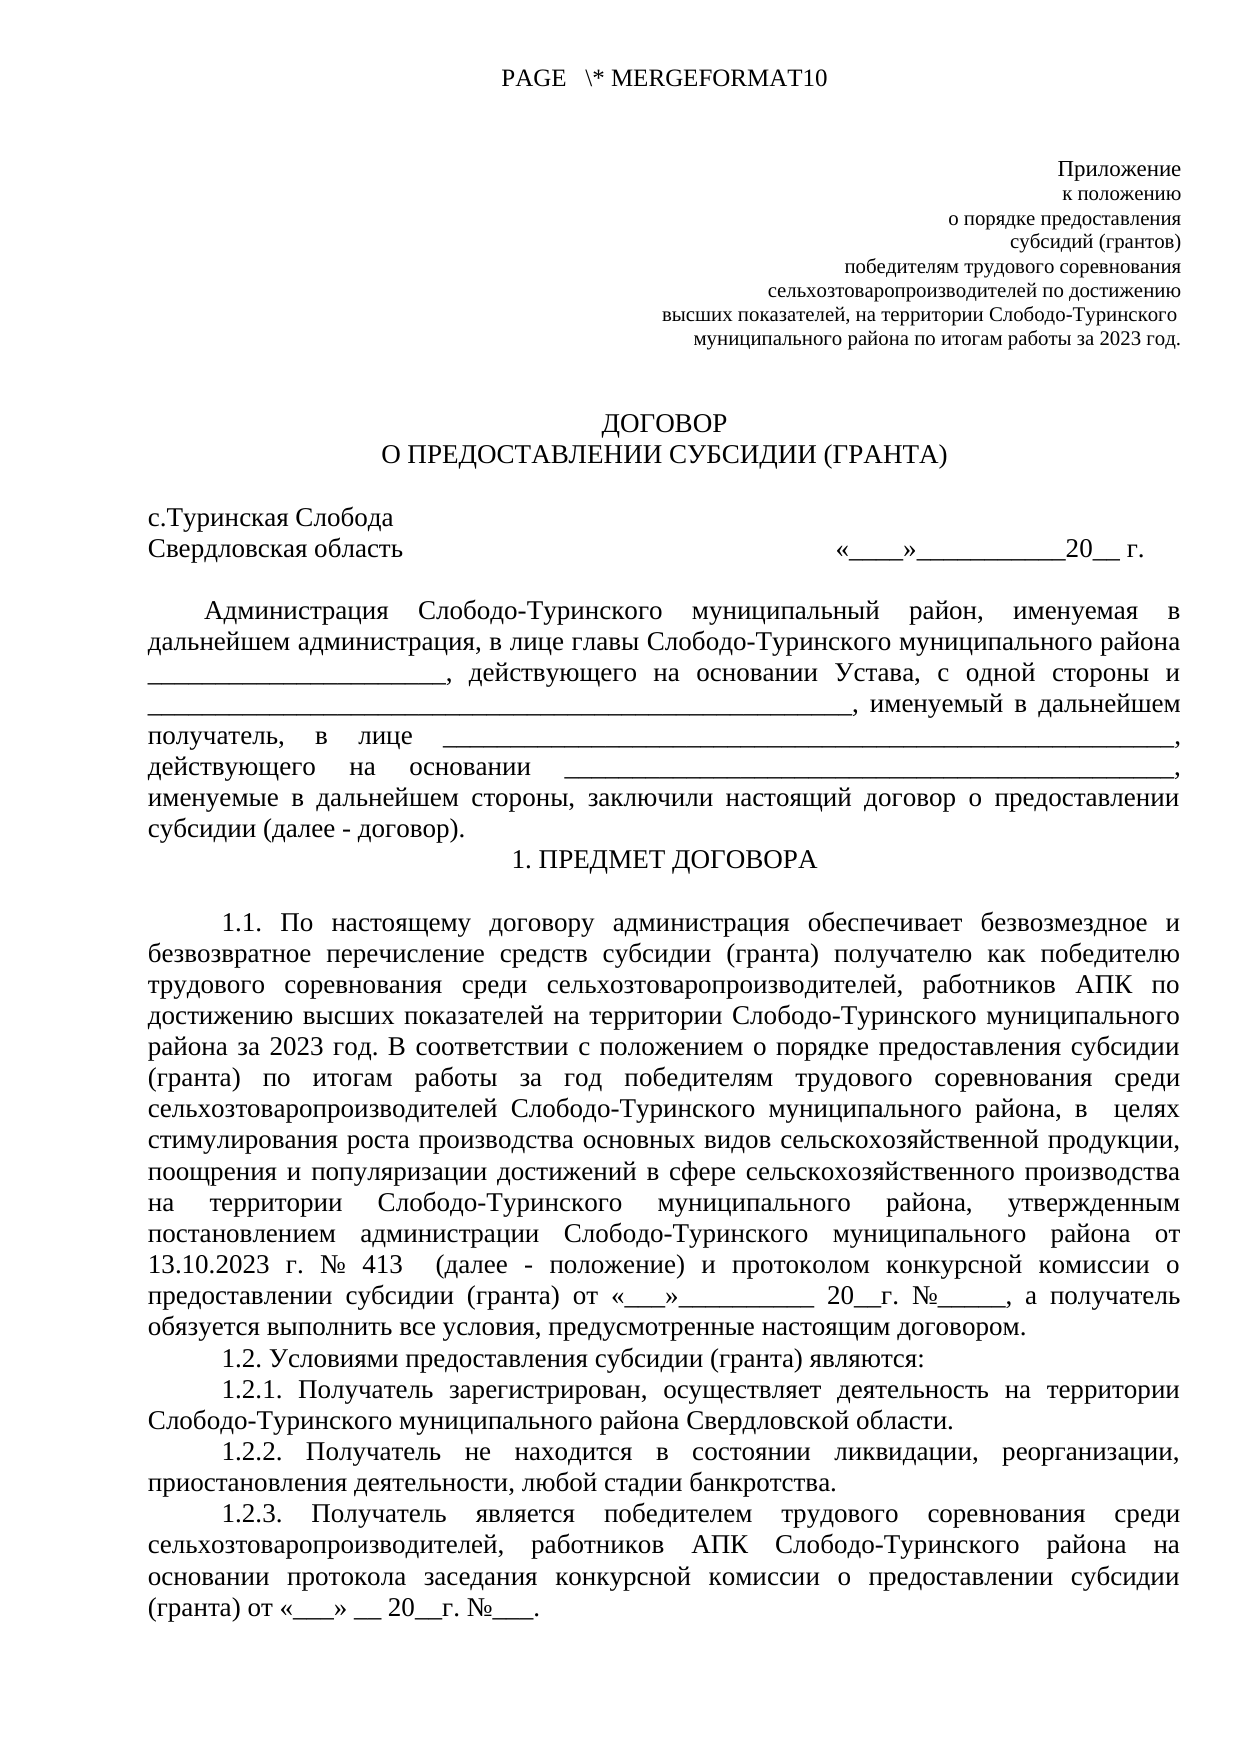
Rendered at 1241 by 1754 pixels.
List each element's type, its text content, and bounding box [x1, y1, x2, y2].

text ДОГОВОР [148, 407, 1181, 438]
text о порядке предоставления [148, 205, 1181, 229]
text 1.2.2. Получатель не находится в состоянии ликвидации, реорганизации, приостановления деятельности, любой стадии банкротства. [148, 1435, 1181, 1497]
text Свердловская область «____»___________20__ г. [148, 532, 1181, 563]
text 1. ПРЕДМЕТ ДОГОВОРА [148, 843, 1181, 874]
text 1.2. Условиями предоставления субсидии (гранта) являются: [148, 1342, 1181, 1373]
text к положению [148, 181, 1181, 205]
text высших показателей, на территории Слободо-Туринского [148, 302, 1181, 326]
text муниципального района по итогам работы за 2023 год. [148, 326, 1181, 350]
text сельхозтоваропроизводителей по достижению [148, 278, 1181, 302]
text О ПРЕДОСТАВЛЕНИИ СУБСИДИИ (ГРАНТА) [148, 438, 1181, 469]
text 1.2.3. Получатель является победителем трудового соревнования среди сельхозтоваропроизводителей, работников АПК Слободо-Туринского района на основании протокола заседания конкурсной комиссии о предоставлении субсидии (гранта) от «___» __ 20__г. №___. [148, 1497, 1181, 1622]
text Администрация Слободо-Туринского муниципальный район, именуемая в дальнейшем администрация, в лице главы Слободо-Туринского муниципального района ______________________, действующего на основании Устава, с одной стороны и ____________________________________________________, именуемый в дальнейшем получатель, в лице ______________________________________________________, действующего на основании _____________________________________________, именуемые в дальнейшем стороны, заключили настоящий договор о предоставлении субсидии (далее - договор). [148, 594, 1181, 843]
text субсидий (грантов) [148, 229, 1181, 253]
text с.Туринская Слобода [148, 501, 1181, 532]
text 1.2.1. Получатель зарегистрирован, осуществляет деятельность на территории Слободо-Туринского муниципального района Свердловской области. [148, 1373, 1181, 1435]
text 1.1. По настоящему договору администрация обеспечивает безвозмездное и безвозвратное перечисление средств субсидии (гранта) получателю как победителю трудового соревнования среди сельхозтоваропроизводителей, работников АПК по достижению высших показателей на территории Слободо-Туринского муниципального района за 2023 год. В соответствии с положением о порядке предоставления субсидии (гранта) по итогам работы за год победителям трудового соревнования среди сельхозтоваропроизводителей Слободо-Туринского муниципального района, в целях стимулирования роста производства основных видов сельскохозяйственной продукции, поощрения и популяризации достижений в сфере сельскохозяйственного производства на территории Слободо-Туринского муниципального района, утвержденным постановлением администрации Слободо-Туринского муниципального района от 13.10.2023 г. № 413 (далее - положение) и протоколом конкурсной комиссии о предоставлении субсидии (гранта) от «___»__________ 20__г. №_____, а получатель обязуется выполнить все условия, предусмотренные настоящим договором. [148, 906, 1181, 1342]
text Приложение [148, 155, 1181, 181]
text победителям трудового соревнования [148, 253, 1181, 278]
